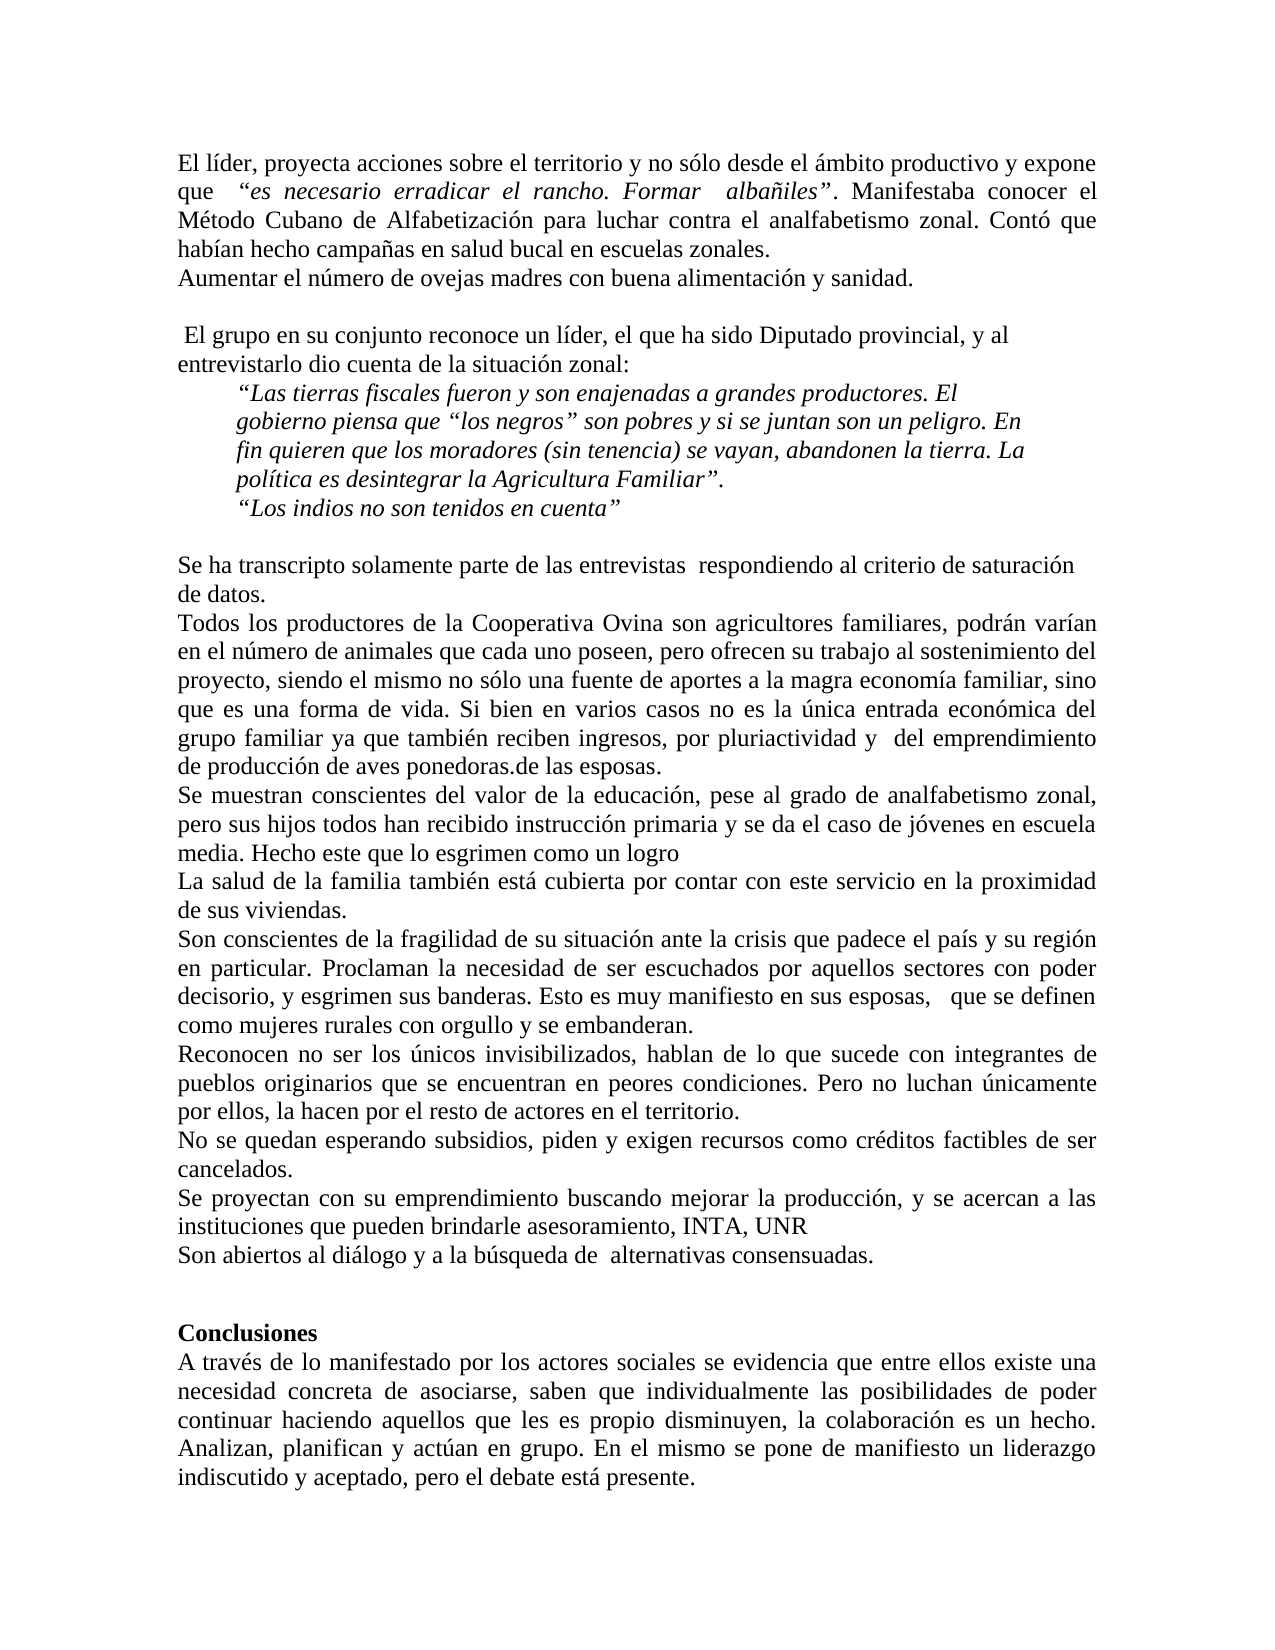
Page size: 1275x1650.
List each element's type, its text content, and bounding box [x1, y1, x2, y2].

text Son abiertos al diálogo y a la búsqueda de alternativas consensuadas. [177, 1240, 1098, 1269]
text El líder, proyecta acciones sobre el territorio y no sólo desde el ámbito productivo y expone que “es necesario erradicar el rancho. Formar albañiles”. Manifestaba conocer el Método Cubano de Alfabetización para luchar contra el analfabetismo zonal. Contó que habían hecho campañas en salud bucal en escuelas zonales. [177, 148, 1098, 263]
text Aumentar el número de ovejas madres con buena alimentación y sanidad. [177, 263, 1098, 291]
text “Los indios no son tenidos en cuenta” [236, 493, 1054, 521]
text Se muestran conscientes del valor de la educación, pese al grado de analfabetismo zonal, pero sus hijos todos han recibido instrucción primaria y se da el caso de jóvenes en escuela media. Hecho este que lo esgrimen como un logro [177, 780, 1098, 866]
text Se ha transcripto solamente parte de las entrevistas respondiendo al criterio de saturación de datos. [177, 550, 1098, 608]
text No se quedan esperando subsidios, piden y exigen recursos como créditos factibles de ser cancelados. [177, 1125, 1098, 1183]
text A través de lo manifestado por los actores sociales se evidencia que entre ellos existe una necesidad concreta de asociarse, saben que individualmente las posibilidades de poder continuar haciendo aquellos que les es propio disminuyen, la colaboración es un hecho. Analizan, planifican y actúan en grupo. En el mismo se pone de manifiesto un liderazgo indiscutido y aceptado, pero el debate está presente. [177, 1347, 1098, 1491]
text “Las tierras fiscales fueron y son enajenadas a grandes productores. El gobierno piensa que “los negros” son pobres y si se juntan son un peligro. En fin quieren que los moradores (sin tenencia) se vayan, abandonen la tierra. La política es desintegrar la Agricultura Familiar”. [236, 378, 1054, 493]
text Se proyectan con su emprendimiento buscando mejorar la producción, y se acercan a las instituciones que pueden brindarle asesoramiento, INTA, UNR [177, 1183, 1098, 1240]
text Reconocen no ser los únicos invisibilizados, hablan de lo que sucede con integrantes de pueblos originarios que se encuentran en peores condiciones. Pero no luchan únicamente por ellos, la hacen por el resto de actores en el territorio. [177, 1039, 1098, 1125]
text Son conscientes de la fragilidad de su situación ante la crisis que padece el país y su región en particular. Proclaman la necesidad de ser escuchados por aquellos sectores con poder decisorio, y esgrimen sus banderas. Esto es muy manifiesto en sus esposas, que se definen como mujeres rurales con orgullo y se embanderan. [177, 924, 1098, 1039]
text La salud de la familia también está cubierta por contar con este servicio en la proximidad de sus viviendas. [177, 866, 1098, 924]
text El grupo en su conjunto reconoce un líder, el que ha sido Diputado provincial, y al entrevistarlo dio cuenta de la situación zonal: [177, 320, 1098, 378]
text Todos los productores de la Cooperativa Ovina son agricultores familiares, podrán varían en el número de animales que cada uno poseen, pero ofrecen su trabajo al sostenimiento del proyecto, siendo el mismo no sólo una fuente de aportes a la magra economía familiar, sino que es una forma de vida. Si bien en varios casos no es la única entrada económica del grupo familiar ya que también reciben ingresos, por pluriactividad y del emprendimiento de producción de aves ponedoras.de las esposas. [177, 608, 1098, 780]
text Conclusiones [177, 1318, 1098, 1347]
